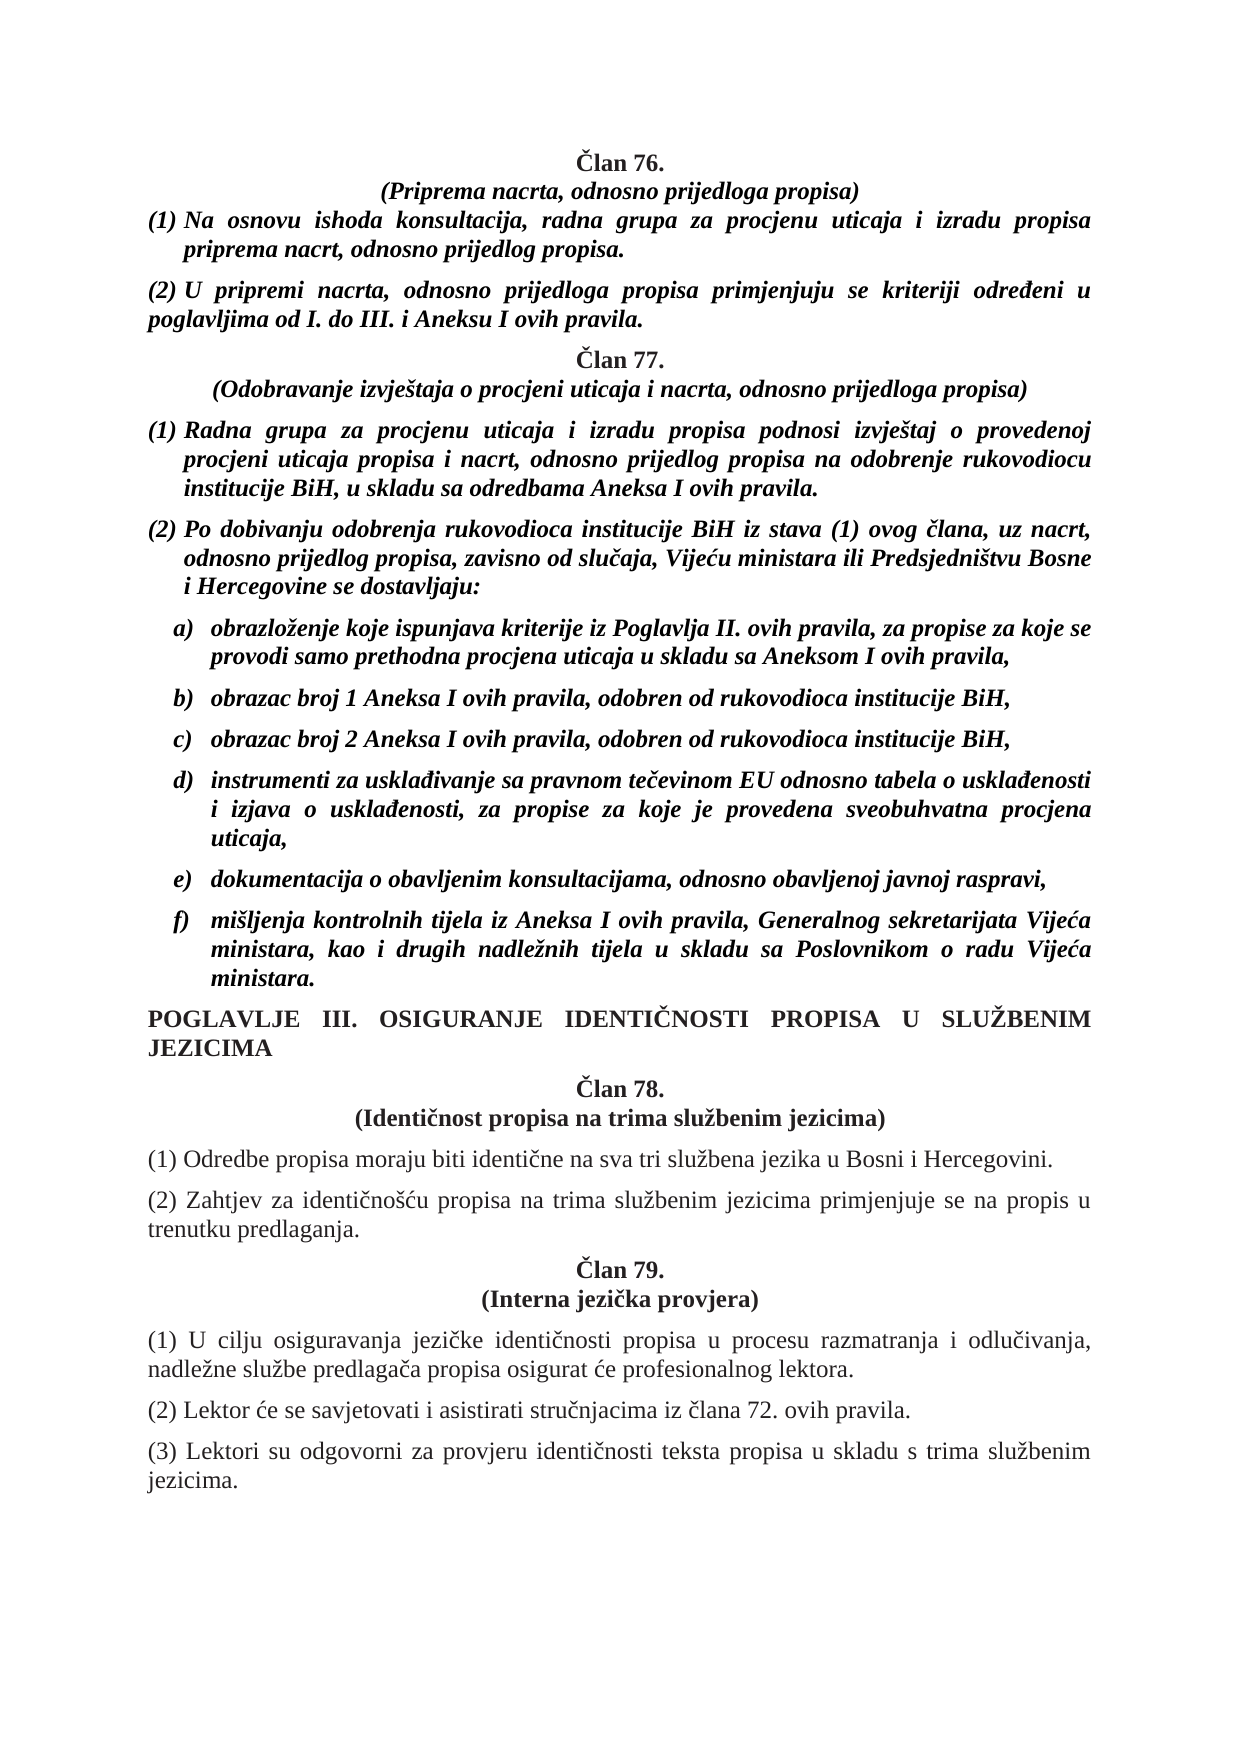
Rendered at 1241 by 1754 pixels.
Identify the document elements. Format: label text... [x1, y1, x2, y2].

list mišljenja kontrolnih tijela iz Aneksa I ovih pravila, Generalnog sekretarijata Vijeća ministara, kao i drugih nadležnih tijela u skladu sa Poslovnikom o radu Vijeća ministara. [173, 905, 1092, 991]
text (Priprema nacrta, odnosno prijedloga propisa) [148, 176, 1092, 205]
text Član 77. [148, 345, 1092, 374]
list obrazloženje koje ispunjava kriterije iz Poglavlja II. ovih pravila, za propise za koje se provodi samo prethodna procjena uticaja u skladu sa Aneksom I ovih pravila, [173, 613, 1092, 670]
text Član 76. [148, 148, 1092, 176]
text (1) U cilju osiguravanja jezičke identičnosti propisa u procesu razmatranja i odlučivanja, nadležne službe predlagača propisa osigurat će profesionalnog lektora. [148, 1325, 1092, 1383]
text (2) Zahtjev za identičnošću propisa na trima službenim jezicima primjenjuje se na propis u trenutku predlaganja. [148, 1185, 1092, 1243]
list obrazac broj 1 Aneksa I ovih pravila, odobren od rukovodioca institucije BiH, [173, 683, 1092, 711]
text (Odobravanje izvještaja o procjeni uticaja i nacrta, odnosno prijedloga propisa) [148, 374, 1092, 403]
list Po dobivanju odobrenja rukovodioca institucije BiH iz stava (1) ovog člana, uz nacrt, odnosno prijedlog propisa, zavisno od slučaja, Vijeću ministara ili Predsjedništvu Bosne i Hercegovine se dostavljaju: [148, 514, 1092, 600]
text (3) Lektori su odgovorni za provjeru identičnosti teksta propisa u skladu s trima službenim jezicima. [148, 1436, 1092, 1494]
text Član 79. [148, 1255, 1092, 1284]
text Član 78. [148, 1074, 1092, 1103]
text (Interna jezička provjera) [148, 1284, 1092, 1313]
text (2) Lektor će se savjetovati i asistirati stručnjacima iz člana 72. ovih pravila. [148, 1395, 1092, 1424]
list dokumentacija o obavljenim konsultacijama, odnosno obavljenoj javnoj raspravi, [173, 864, 1092, 893]
list obrazac broj 2 Aneksa I ovih pravila, odobren od rukovodioca institucije BiH, [173, 724, 1092, 753]
list Na osnovu ishoda konsultacija, radna grupa za procjenu uticaja i izradu propisa priprema nacrt, odnosno prijedlog propisa. [148, 205, 1092, 263]
list instrumenti za usklađivanje sa pravnom tečevinom EU odnosno tabela o usklađenosti i izjava o usklađenosti, za propise za koje je provedena sveobuhvatna procjena uticaja, [173, 765, 1092, 851]
text (1) Odredbe propisa moraju biti identične na sva tri službena jezika u Bosni i Hercegovini. [148, 1144, 1092, 1173]
text (Identičnost propisa na trima službenim jezicima) [148, 1103, 1092, 1131]
list Radna grupa za procjenu uticaja i izradu propisa podnosi izvještaj o provedenoj procjeni uticaja propisa i nacrt, odnosno prijedlog propisa na odobrenje rukovodiocu institucije BiH, u skladu sa odredbama Aneksa I ovih pravila. [148, 415, 1092, 501]
text POGLAVLJE III. OSIGURANJE IDENTIČNOSTI PROPISA U SLUŽBENIM JEZICIMA [148, 1004, 1092, 1061]
list U pripremi nacrta, odnosno prijedloga propisa primjenjuju se kriteriji određeni u poglavljima od I. do III. i Aneksu I ovih pravila. [148, 275, 1092, 333]
